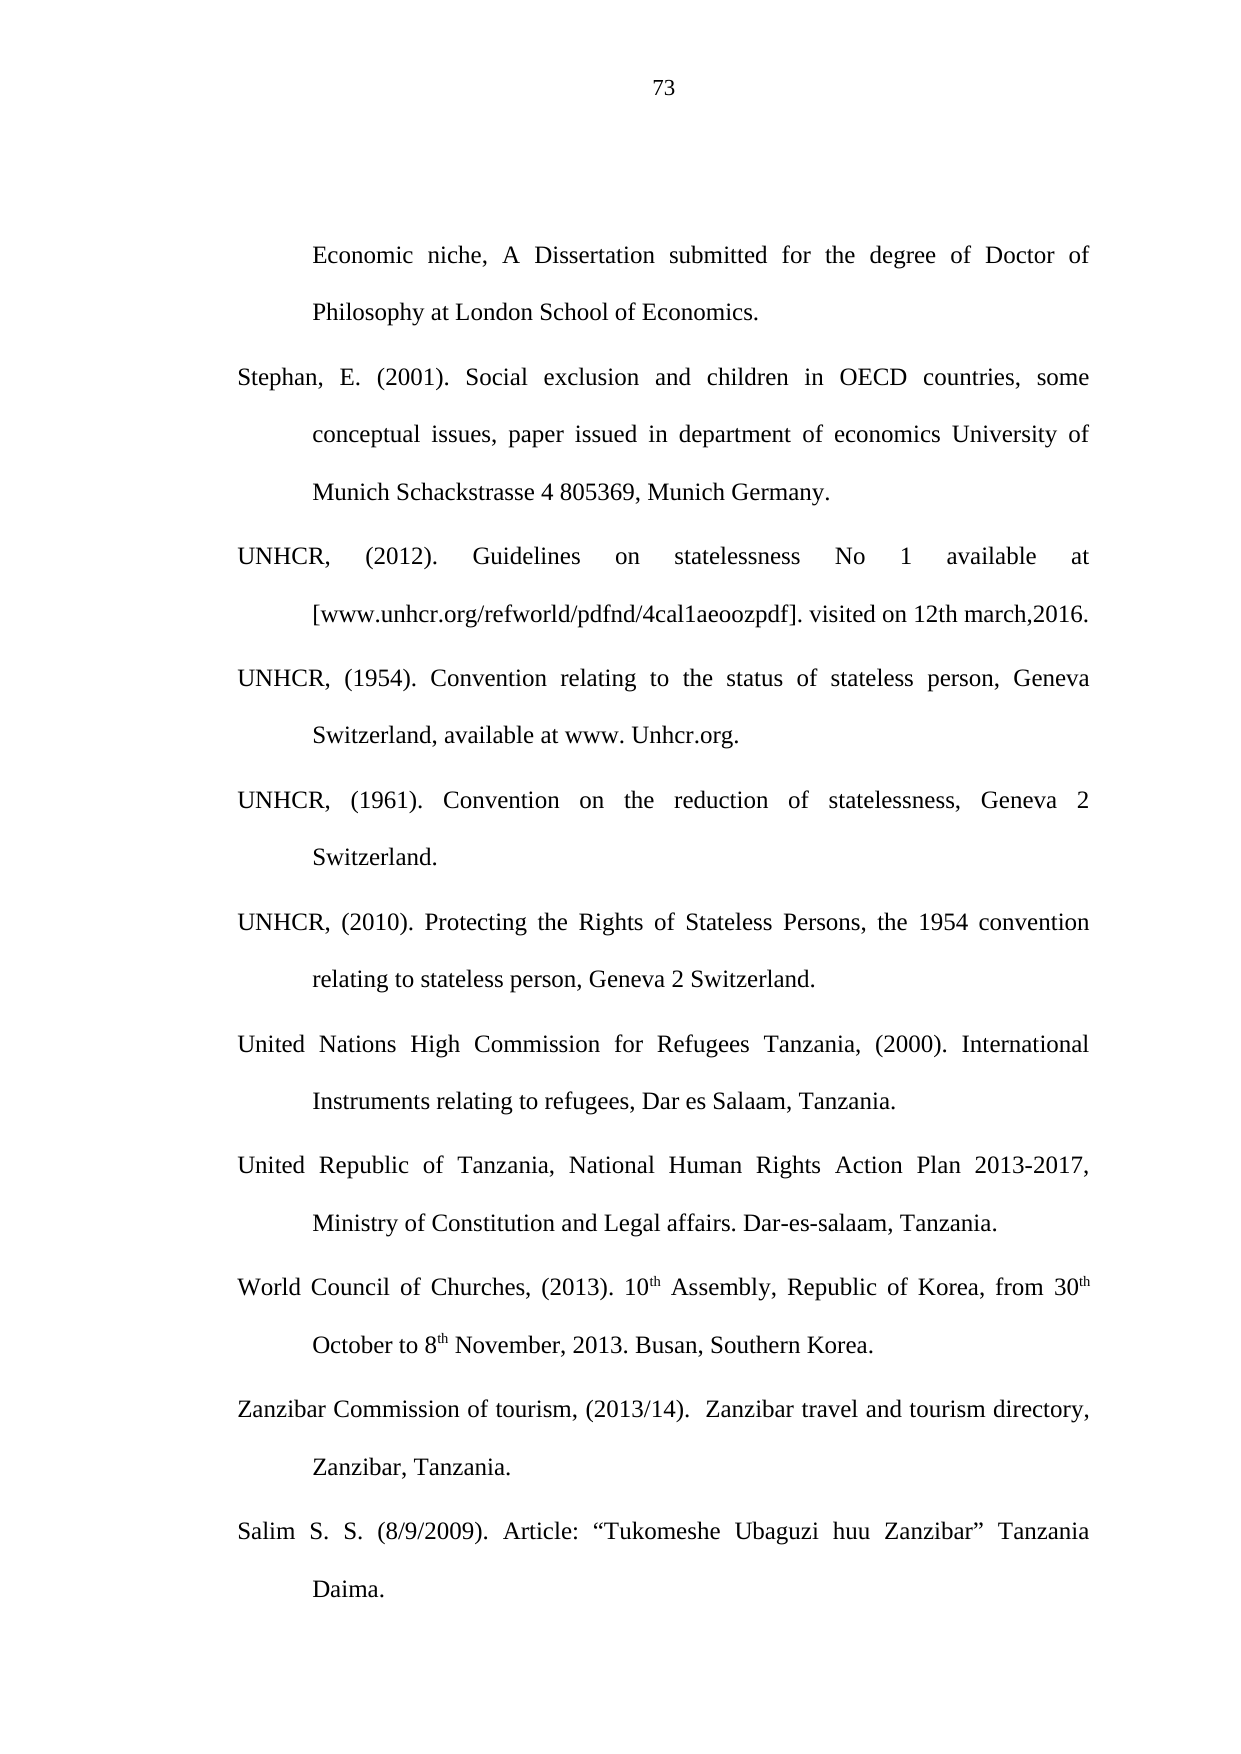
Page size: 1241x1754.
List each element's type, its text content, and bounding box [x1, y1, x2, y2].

text United Nations High Commission for Refugees Tanzania, (2000). International Instruments relating to refugees, Dar es Salaam, Tanzania. [237, 1029, 1090, 1115]
text UNHCR, (2012). Guidelines on statelessness No 1 available at [www.unhcr.org/refworld/pdfnd/4cal1aeoozpdf]. visited on 12th march,2016. [237, 541, 1090, 627]
text Zanzibar Commission of tourism, (2013/14). Zanzibar travel and tourism directory, Zanzibar, Tanzania. [237, 1394, 1090, 1481]
text UNHCR, (1961). Convention on the reduction of statelessness, Geneva 2 Switzerland. [237, 785, 1090, 871]
text UNHCR, (1954). Convention relating to the status of stateless person, Geneva Switzerland, available at www. Unhcr.org. [237, 663, 1090, 749]
text UNHCR, (2010). Protecting the Rights of Stateless Persons, the 1954 convention relating to stateless person, Geneva 2 Switzerland. [237, 907, 1090, 993]
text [237, 240, 1090, 326]
text World Council of Churches, (2013). 10th Assembly, Republic of Korea, from 30th October to 8th November, 2013. Busan, Southern Korea. [237, 1272, 1090, 1359]
text United Republic of Tanzania, National Human Rights Action Plan 2013-2017, Ministry of Constitution and Legal affairs. Dar-es-salaam, Tanzania. [237, 1151, 1090, 1237]
text Stephan, E. (2001). Social exclusion and children in OECD countries, some conceptual issues, paper issued in department of economics University of Munich Schackstrasse 4 805369, Munich Germany. [237, 362, 1090, 506]
text Salim S. S. (8/9/2009). Article: “Tukomeshe Ubaguzi huu Zanzibar” Tanzania Daima. [237, 1516, 1090, 1602]
